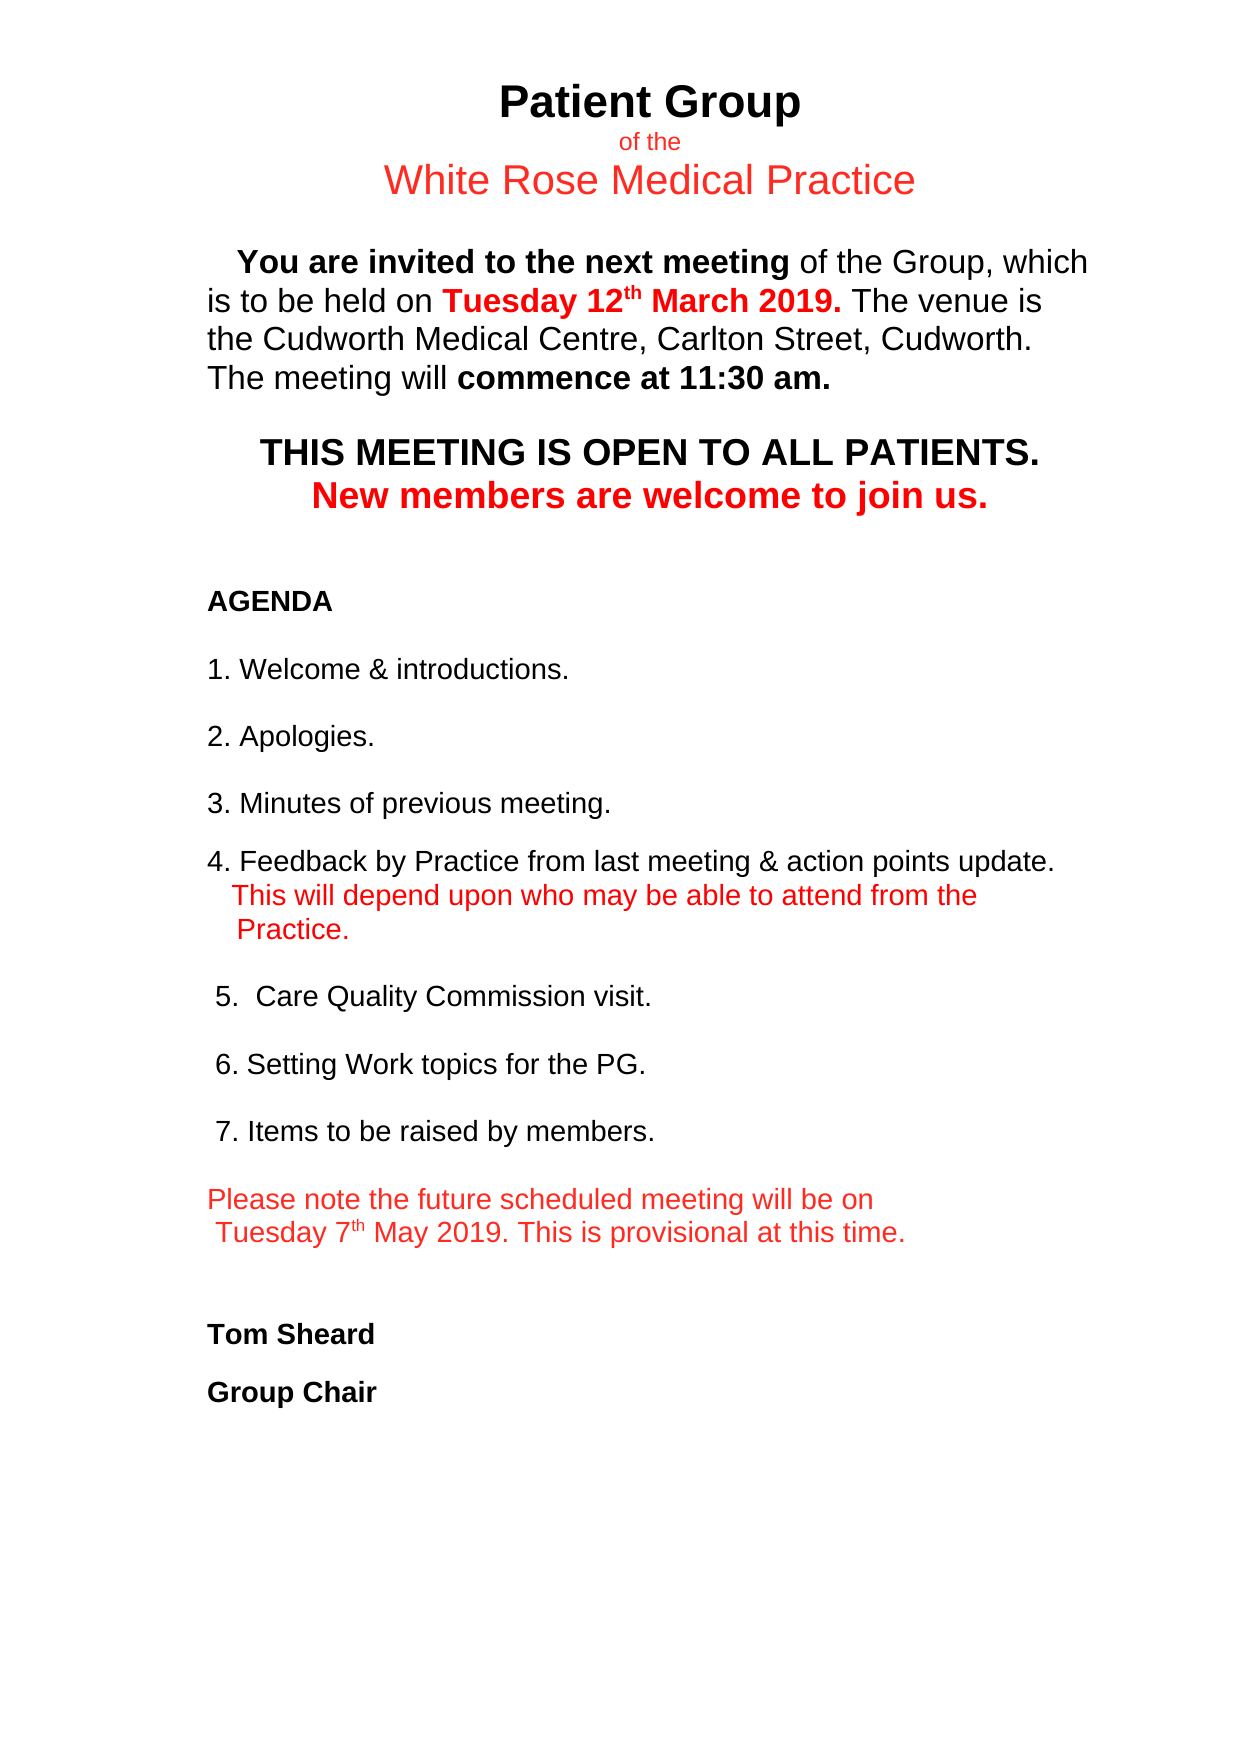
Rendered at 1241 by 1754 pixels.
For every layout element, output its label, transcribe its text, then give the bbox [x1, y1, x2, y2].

text You are invited to the next meeting of the Group, which is to be held on Tuesday 12th March 2019. The venue is the Cudworth Medical Centre, Carlton Street, Cudworth. The meeting will commence at 11:30 am. [207, 242, 1093, 396]
text 5. Care Quality Commission visit. [207, 979, 1093, 1013]
text 7. Items to be raised by members. [207, 1114, 1093, 1148]
text AGENDA [207, 584, 1093, 618]
text This will depend upon who may be able to attend from the Practice. [207, 878, 1093, 945]
text 2. Apologies. [207, 686, 1093, 753]
text 6. Setting Work topics for the PG. [207, 1047, 1093, 1080]
text THIS MEETING IS OPEN TO ALL PATIENTS. [207, 430, 1093, 473]
text of the White Rose Medical Practice [207, 127, 1093, 204]
text 3. Minutes of previous meeting. [207, 753, 1093, 820]
text Tom Sheard [207, 1317, 1093, 1350]
text Please note the future scheduled meeting will be on [207, 1182, 1093, 1215]
text 4. Feedback by Practice from last meeting & action points update. [207, 844, 1093, 878]
text New members are welcome to join us. [207, 473, 1093, 517]
text Tuesday 7th May 2019. This is provisional at this time. [207, 1216, 1093, 1249]
text Patient Group [207, 74, 1093, 127]
text 1. Welcome & introductions. [207, 652, 1093, 685]
text Group Chair [207, 1375, 1093, 1408]
